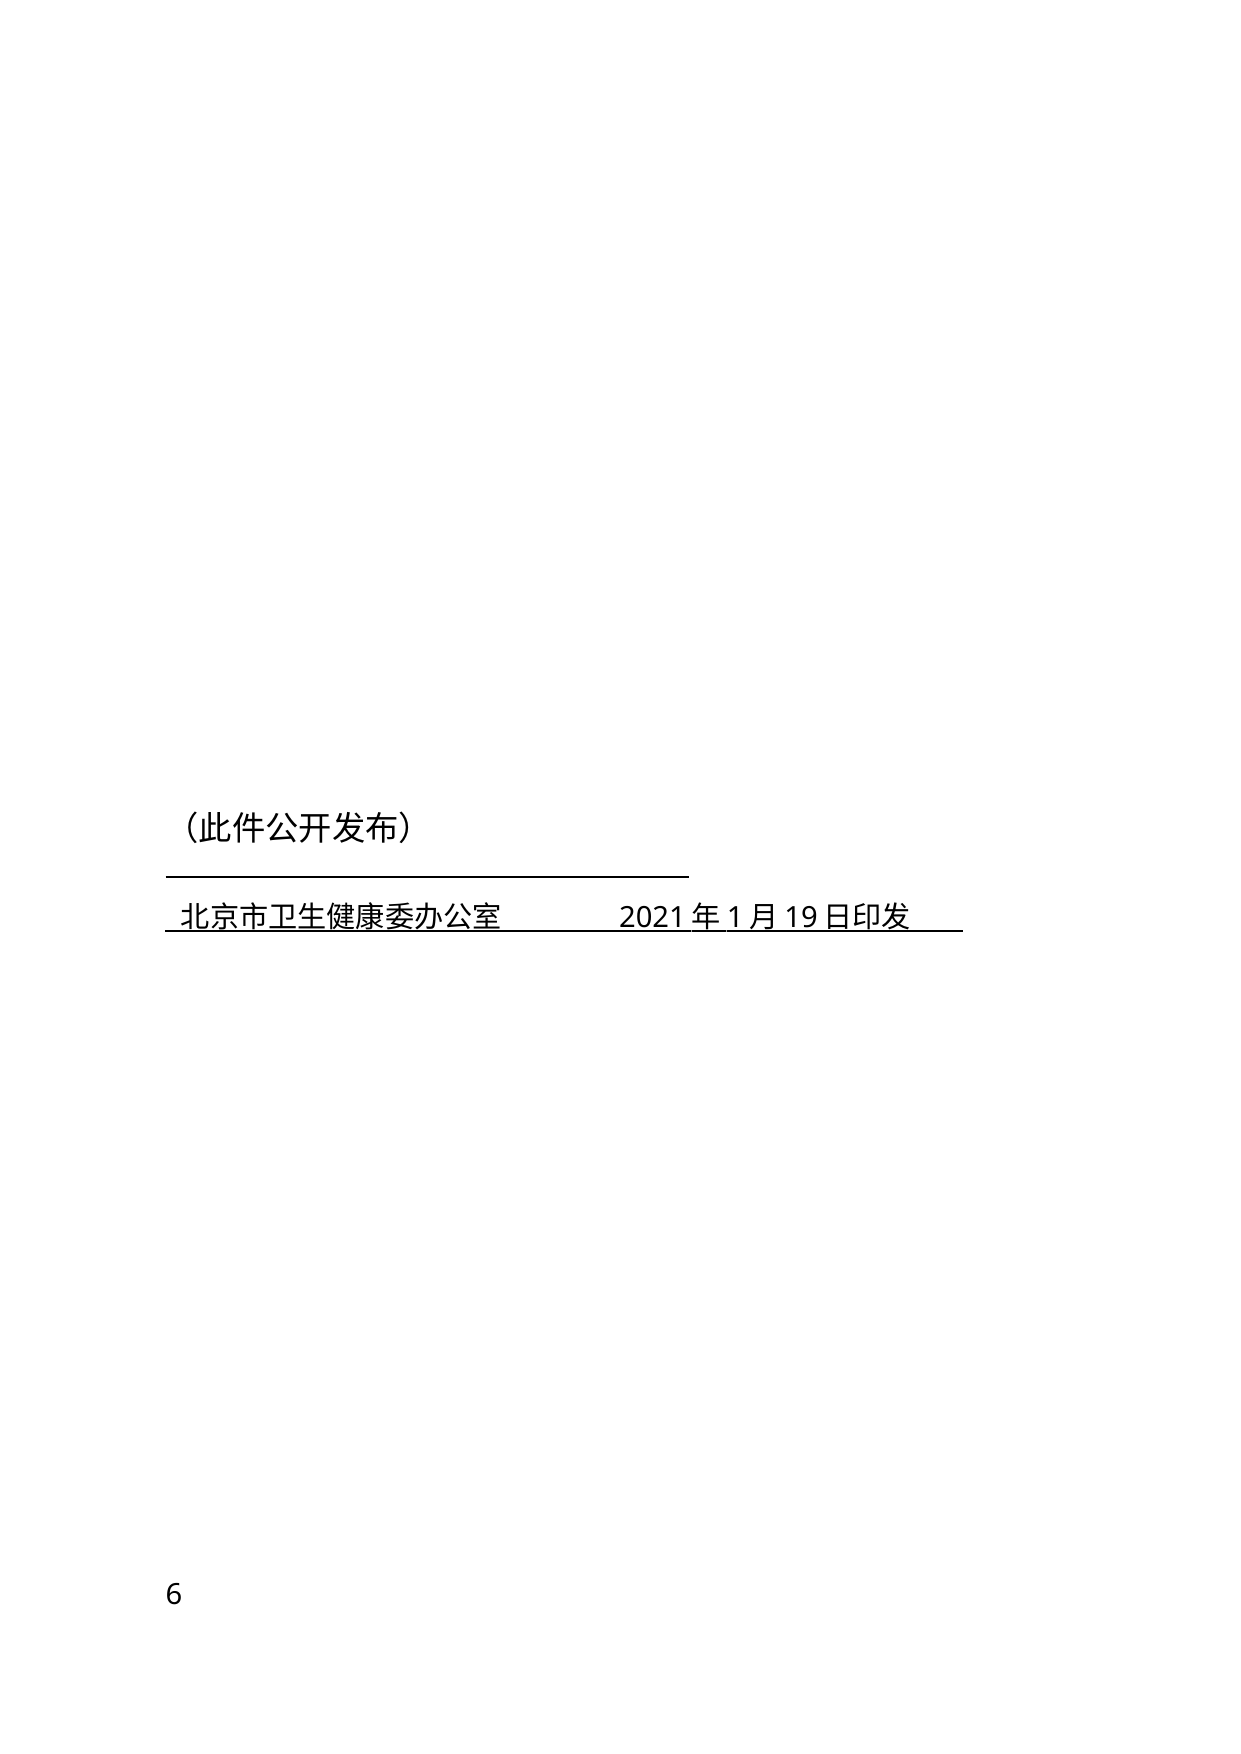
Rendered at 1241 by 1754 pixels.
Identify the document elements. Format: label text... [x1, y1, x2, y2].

text 北京市卫生健康委办公室 2021年1月19日印发 [165, 882, 1084, 947]
text （此件公开发布） [165, 802, 1024, 850]
